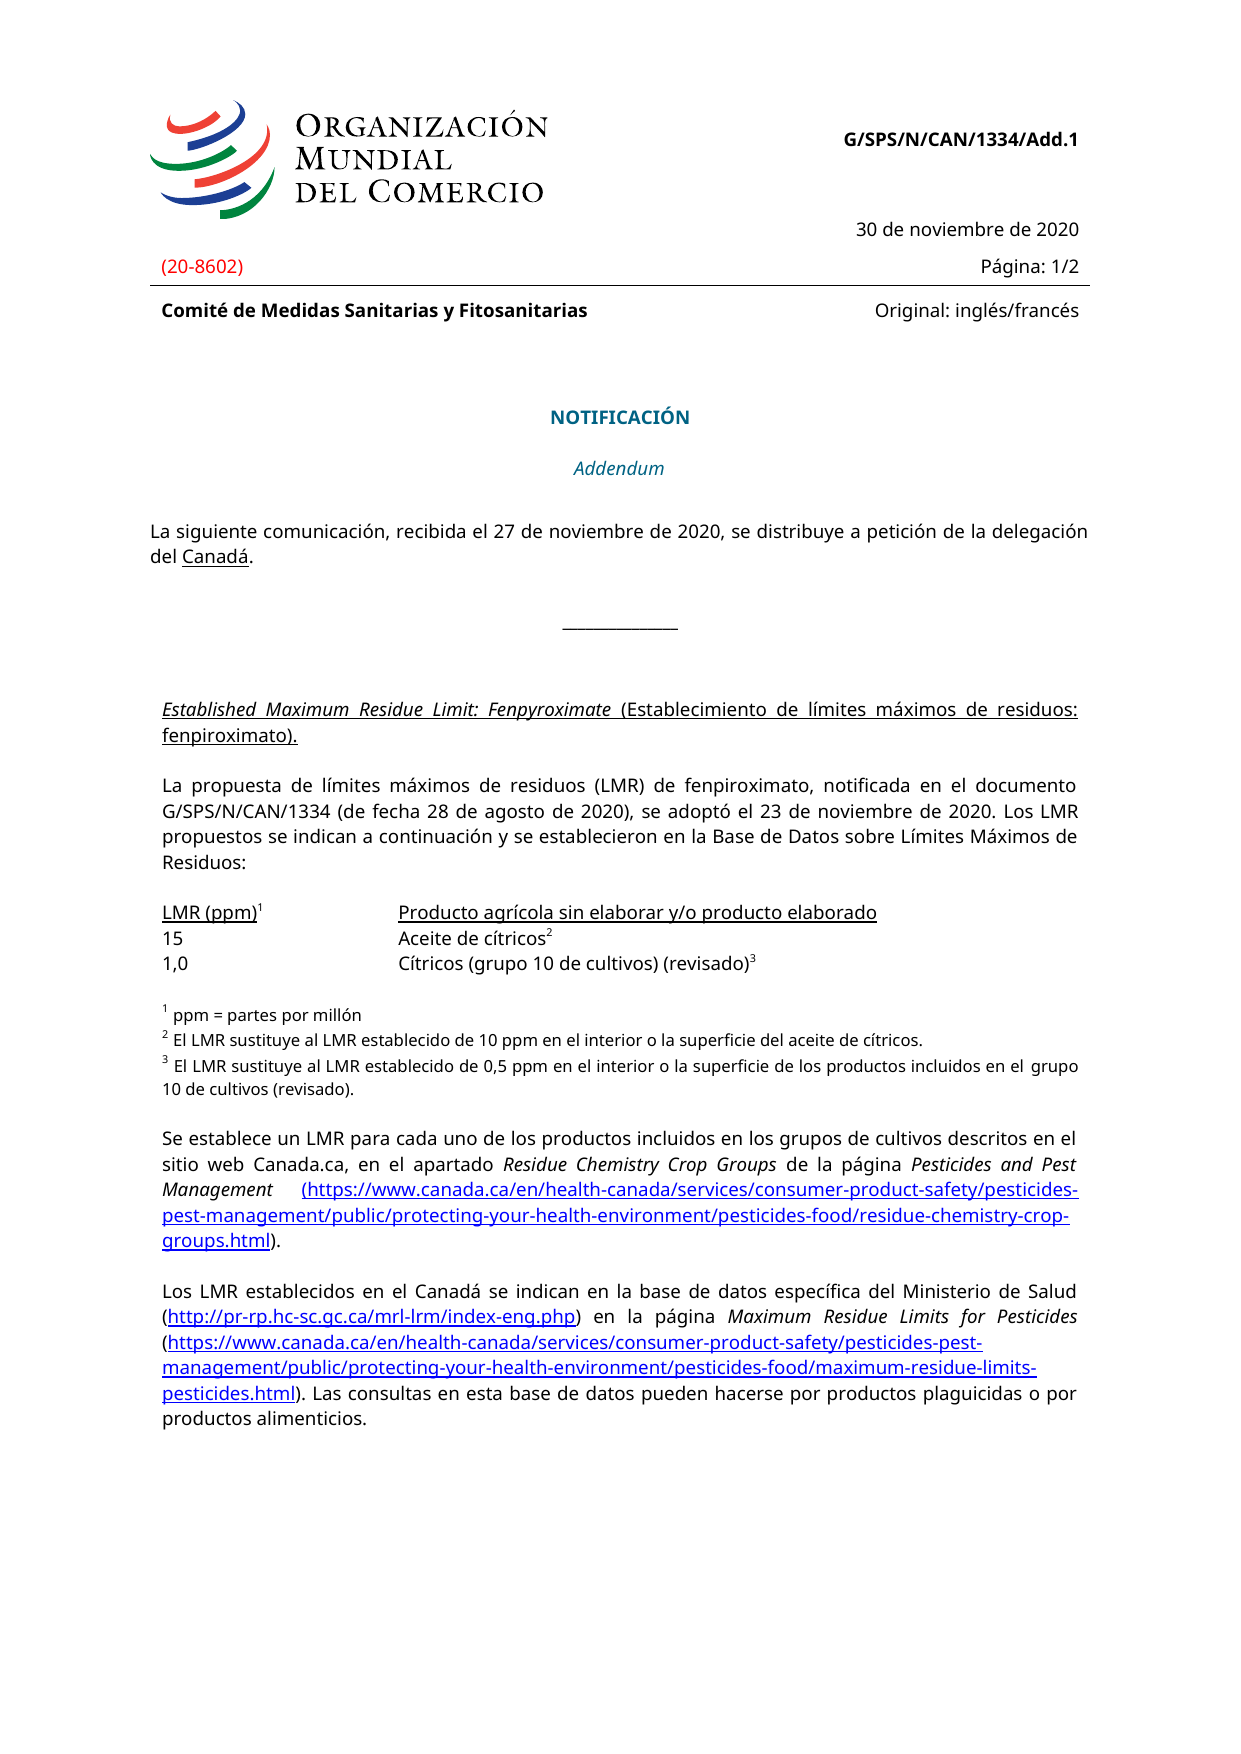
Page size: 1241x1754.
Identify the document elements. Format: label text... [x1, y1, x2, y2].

title NOTIFICACIÓN [150, 405, 1090, 430]
text _______________ [150, 607, 1090, 633]
table_header Established Maximum Residue Limit: Fenpyroximate (Establecimiento de límites máximos de residuos: fenpiroximato). [150, 684, 1090, 760]
text La siguiente comunicación, recibida el 27 de noviembre de 2020, se distribuye a petición de la delegación del Canadá. [150, 518, 1090, 569]
title Addendum [150, 455, 1090, 481]
table_cell La propuesta de límites máximos de residuos (LMR) de fenpiroximato, notificada en el documento G/SPS/N/CAN/1334 (de fecha 28 de agosto de 2020), se adoptó el 23 de noviembre de 2020. Los LMR propuestos se indican a continuación y se establecieron en la Base de Datos sobre Límites Máximos de Residuos: LMR (ppm)1 Producto agrícola sin elaborar y/o producto elaborado 15 Aceite de cítricos2 1,0 Cítricos (grupo 10 de cultivos) (revisado)3 1 ppm = partes por millón 2 El LMR sustituye al LMR establecido de 10 ppm en el interior o la superficie del aceite de cítricos. 3 El LMR sustituye al LMR establecido de 0,5 ppm en el interior o la superficie de los productos incluidos en el grupo 10 de cultivos (revisado). Se establece un LMR para cada uno de los productos incluidos en los grupos de cultivos descritos en el sitio web Canada.ca, en el apartado Residue Chemistry Crop Groups de la página Pesticides and Pest Management (https://www.canada.ca/en/health-canada/services/consumer-product-safety/pesticides-pest-management/public/protecting-your-health-environment/pesticides-food/residue-chemistry-crop-groups.html). Los LMR establecidos en el Canadá se indican en la base de datos específica del Ministerio de Salud (http://pr-rp.hc-sc.gc.ca/mrl-lrm/index-eng.php) en la página Maximum Residue Limits for Pesticides (https://www.canada.ca/en/health-canada/services/consumer-product-safety/pesticides-pest-management/public/protecting-your-health-environment/pesticides-food/maximum-residue-limits-pesticides.html). Las consultas en esta base de datos pueden hacerse por productos plaguicidas o por productos alimenticios. [150, 760, 1090, 1443]
